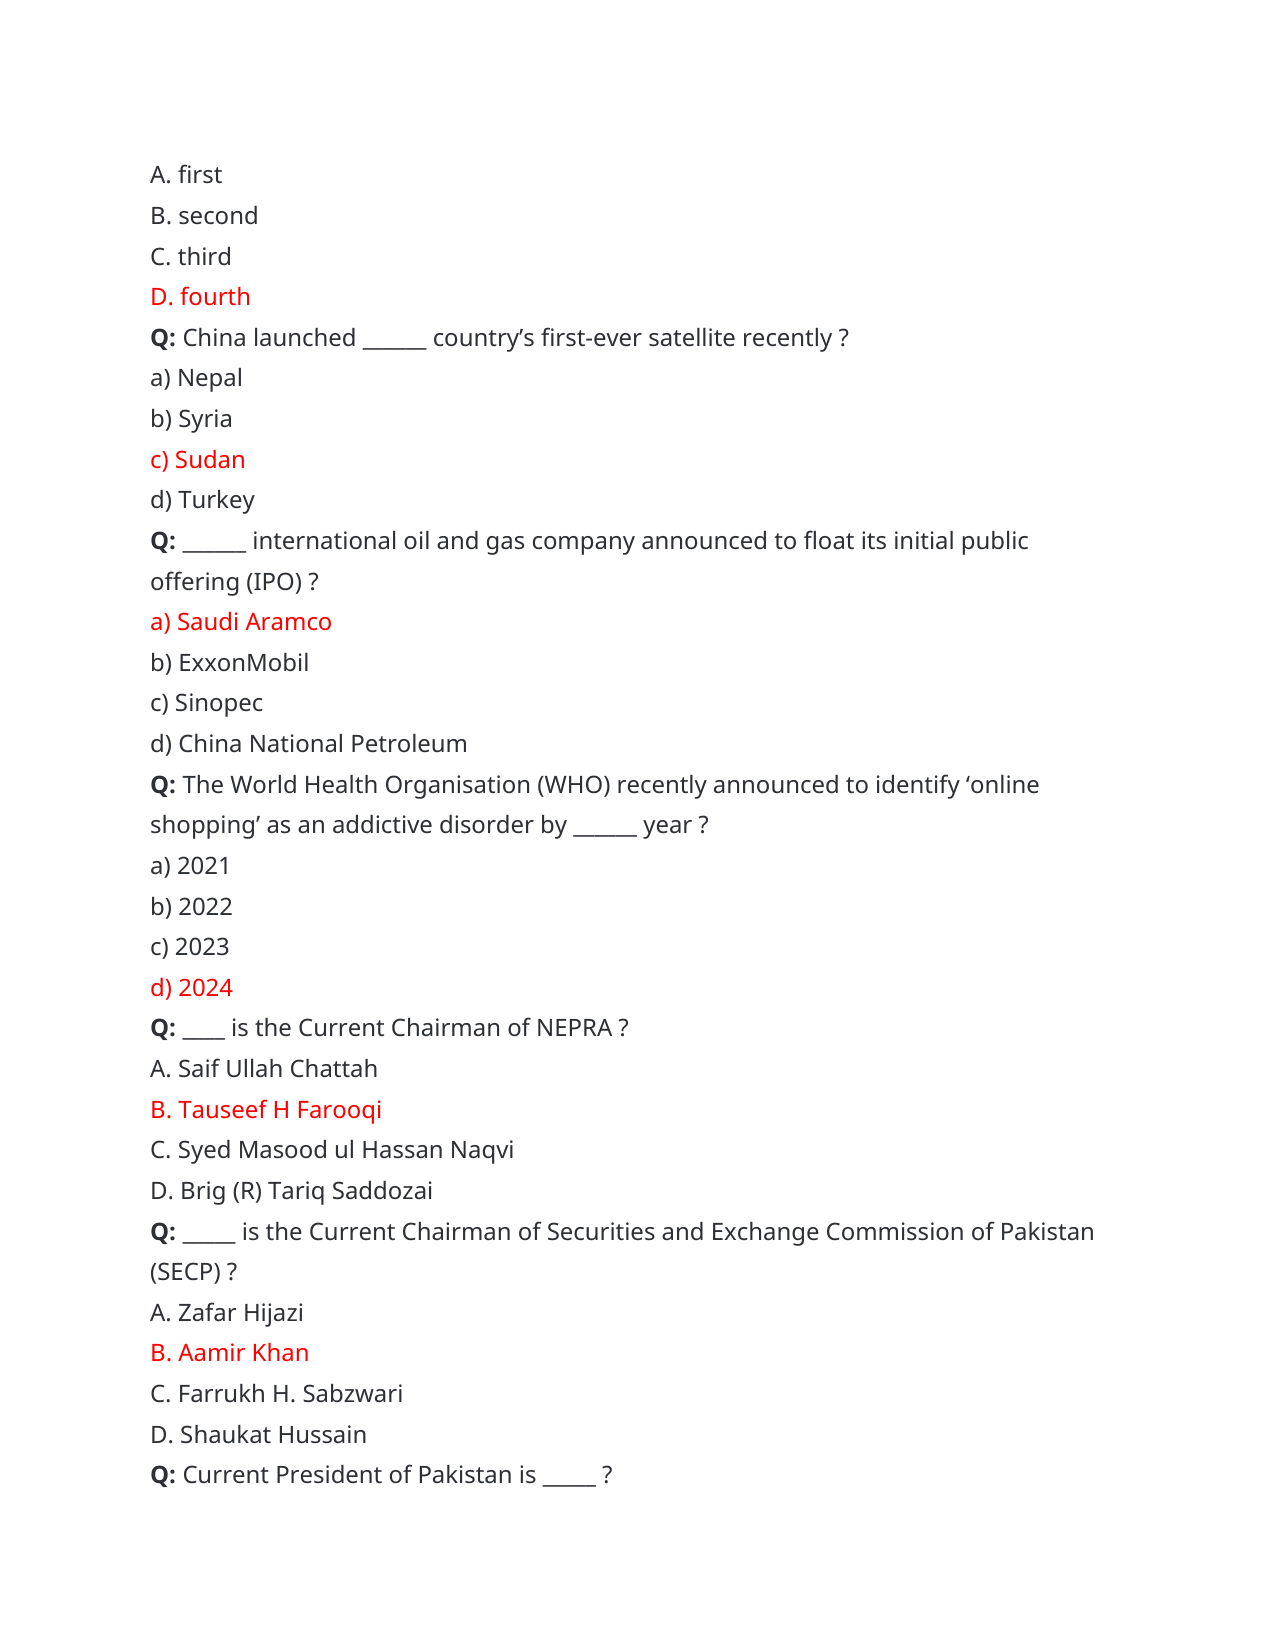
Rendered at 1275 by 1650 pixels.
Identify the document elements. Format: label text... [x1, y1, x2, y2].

text Q: ______ international oil and gas company announced to float its initial public offering (IPO) ? [150, 516, 1125, 597]
text Q: _____ is the Current Chairman of Securities and Exchange Commission of Pakistan (SECP) ? [150, 1206, 1125, 1287]
text a) 2021 b) 2022 c) 2023 d) 2024 [150, 841, 1125, 1003]
text a) Nepal b) Syria c) Sudan d) Turkey [150, 353, 1125, 516]
text Q: ____ is the Current Chairman of NEPRA ? [150, 1003, 1125, 1044]
text A. Zafar Hijazi B. Aamir Khan C. Farrukh H. Sabzwari D. Shaukat Hussain [150, 1287, 1125, 1450]
text Q: Current President of Pakistan is _____ ? [150, 1450, 1125, 1491]
text A. first B. second C. third D. fourth [150, 150, 1125, 312]
text a) Saudi Aramco b) ExxonMobil c) Sinopec d) China National Petroleum [150, 597, 1125, 759]
text A. Saif Ullah Chattah B. Tauseef H Farooqi C. Syed Masood ul Hassan Naqvi D. Brig (R) Tariq Saddozai [150, 1044, 1125, 1206]
text Q: China launched ______ country’s first-ever satellite recently ? [150, 312, 1125, 353]
text Q: The World Health Organisation (WHO) recently announced to identify ‘online shopping’ as an addictive disorder by ______ year ? [150, 759, 1125, 841]
